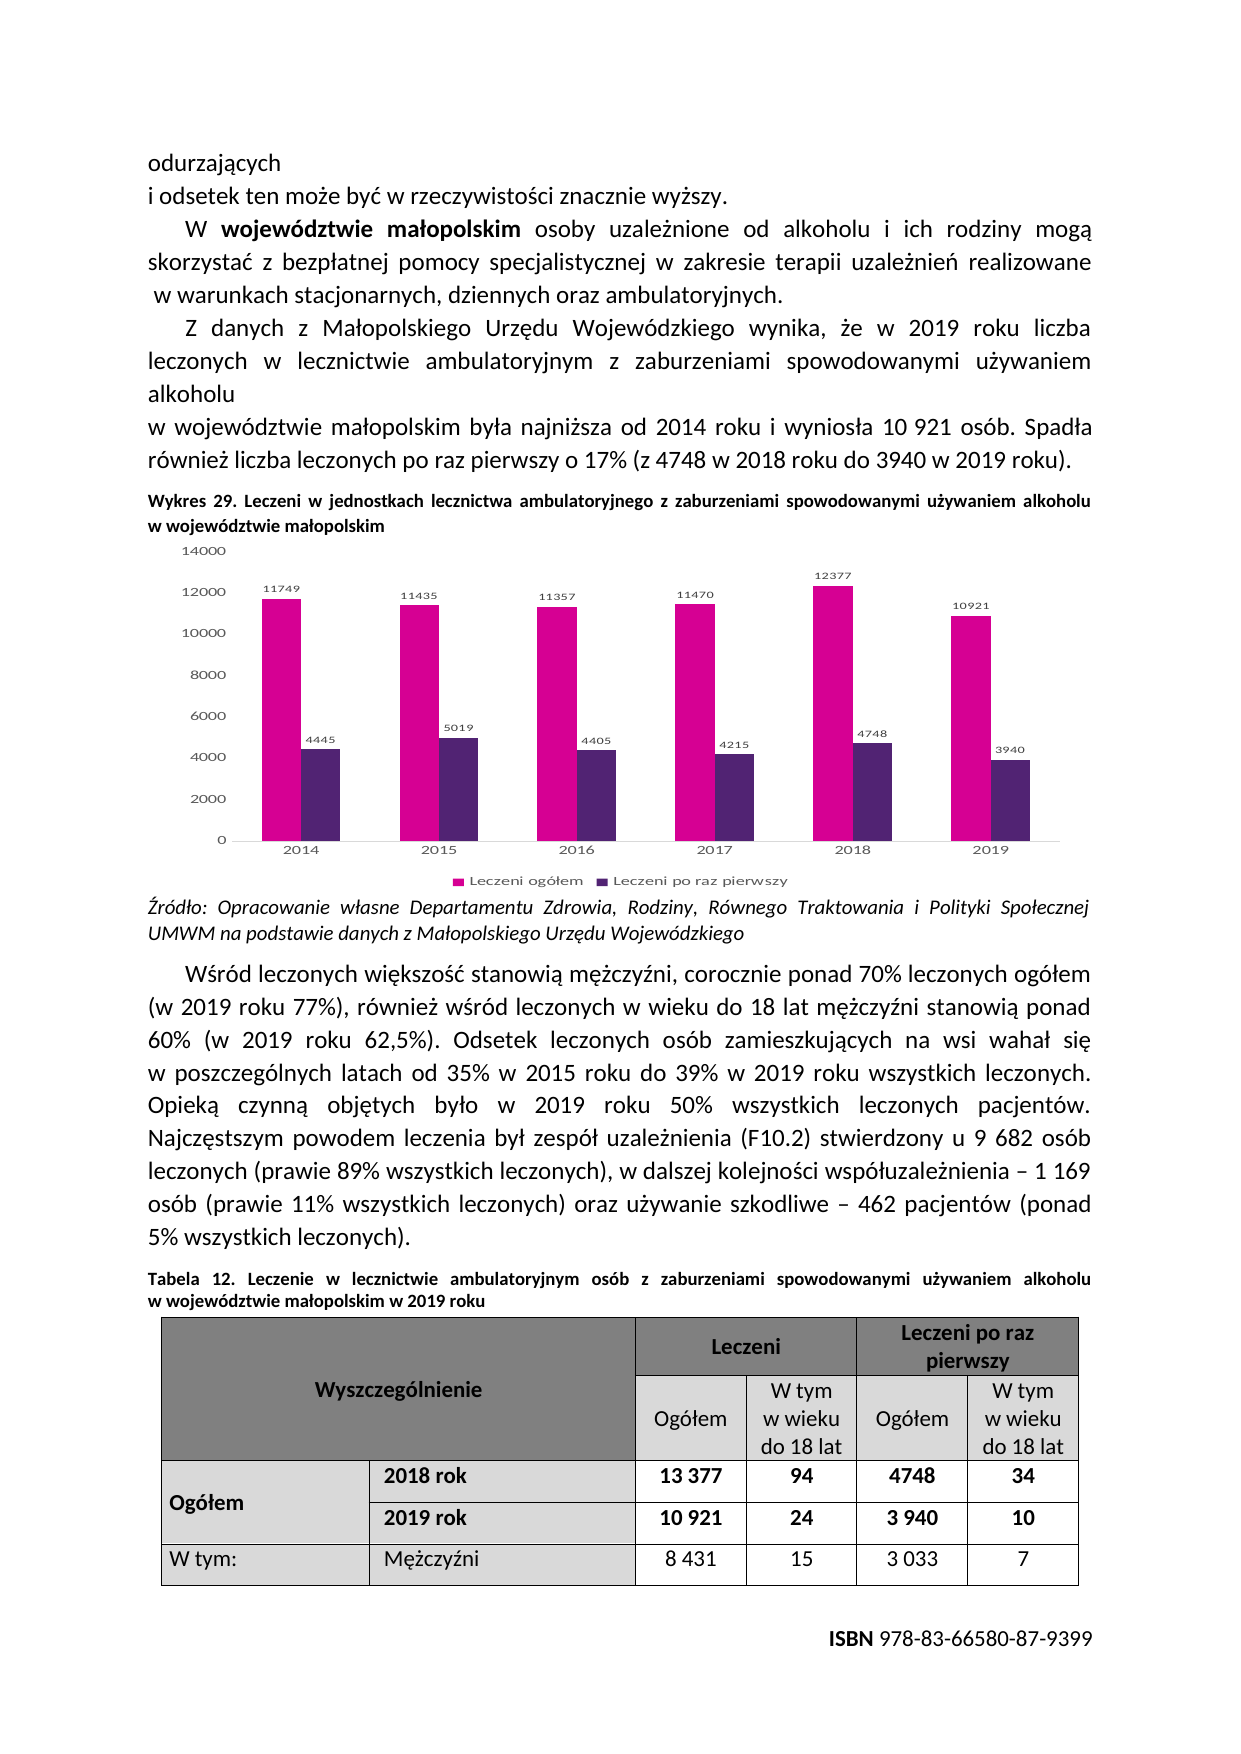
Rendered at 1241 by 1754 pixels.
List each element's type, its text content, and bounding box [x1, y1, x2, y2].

table_cell W tym w wieku do 18 lat [968, 1376, 1078, 1460]
table_cell 4748 [857, 1461, 967, 1502]
table_cell 34 [968, 1461, 1078, 1502]
text Tabela 12. Leczenie w lecznictwie ambulatoryjnym osób z zaburzeniami spowodowanymi używaniem alkoholu w województwie małopolskim w 2019 roku [148, 1267, 1093, 1312]
table_header Leczeni [636, 1318, 856, 1375]
table_cell 15 [747, 1545, 856, 1585]
table_cell Mężczyźni [370, 1545, 635, 1585]
table_cell 24 [747, 1503, 856, 1543]
text Wśród leczonych większość stanowią mężczyźni, corocznie ponad 70% leczonych ogółem (w 2019 roku 77%), również wśród leczonych w wieku do 18 lat mężczyźni stanowią ponad 60% (w 2019 roku 62,5%). Odsetek leczonych osób zamieszkujących na wsi wahał się w poszczególnych latach od 35% w 2015 roku do 39% w 2019 roku wszystkich leczonych. Opieką czynną objętych było w 2019 roku 50% wszystkich leczonych pacjentów. Najczęstszym powodem leczenia był zespół uzależnienia (F10.2) stwierdzony u 9 682 osób leczonych (prawie 89% wszystkich leczonych), w dalszej kolejności współuzależnienia – 1 169 osób (prawie 11% wszystkich leczonych) oraz używanie szkodliwe – 462 pacjentów (ponad 5% wszystkich leczonych). [148, 958, 1093, 1252]
text Z danych z Małopolskiego Urzędu Wojewódzkiego wynika, że w 2019 roku liczba leczonych w lecznictwie ambulatoryjnym z zaburzeniami spowodowanymi używaniem alkoholu w województwie małopolskim była najniższa od 2014 roku i wyniosła 10 921 osób. Spadła również liczba leczonych po raz pierwszy o 17% (z 4748 w 2018 roku do 3940 w 2019 roku). [148, 312, 1093, 474]
table_cell 13 377 [636, 1461, 746, 1502]
table_cell W tym: [162, 1545, 369, 1585]
table_cell W tym w wieku do 18 lat [747, 1376, 856, 1460]
table_cell 10 921 [636, 1503, 746, 1543]
table_cell 3 940 [857, 1503, 967, 1543]
table_cell 2019 rok [370, 1503, 635, 1543]
table_cell Ogółem [857, 1376, 967, 1460]
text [148, 148, 1093, 211]
text W województwie małopolskim osoby uzależnione od alkoholu i ich rodziny mogą skorzystać z bezpłatnej pomocy specjalistycznej w zakresie terapii uzależnień realizowane w warunkach stacjonarnych, dziennych oraz ambulatoryjnych. [148, 213, 1093, 310]
table_cell 8 431 [636, 1545, 746, 1585]
table_cell 10 [968, 1503, 1078, 1543]
table_cell Ogółem [636, 1376, 746, 1460]
table_cell 3 033 [857, 1545, 967, 1585]
table_header Leczeni po raz pierwszy [857, 1318, 1078, 1375]
table_cell Ogółem [162, 1461, 369, 1543]
text Źródło: Opracowanie własne Departamentu Zdrowia, Rodziny, Równego Traktowania i Polityki Społecznej UMWM na podstawie danych z Małopolskiego Urzędu Wojewódzkiego [148, 894, 1093, 945]
table_header Wyszczególnienie [162, 1318, 635, 1460]
text Wykres 29. Leczeni w jednostkach lecznictwa ambulatoryjnego z zaburzeniami spowodowanymi używaniem alkoholu w województwie małopolskim [148, 489, 1093, 537]
table_cell 7 [968, 1545, 1078, 1585]
table_cell 94 [747, 1461, 856, 1502]
table_cell 2018 rok [370, 1461, 635, 1502]
